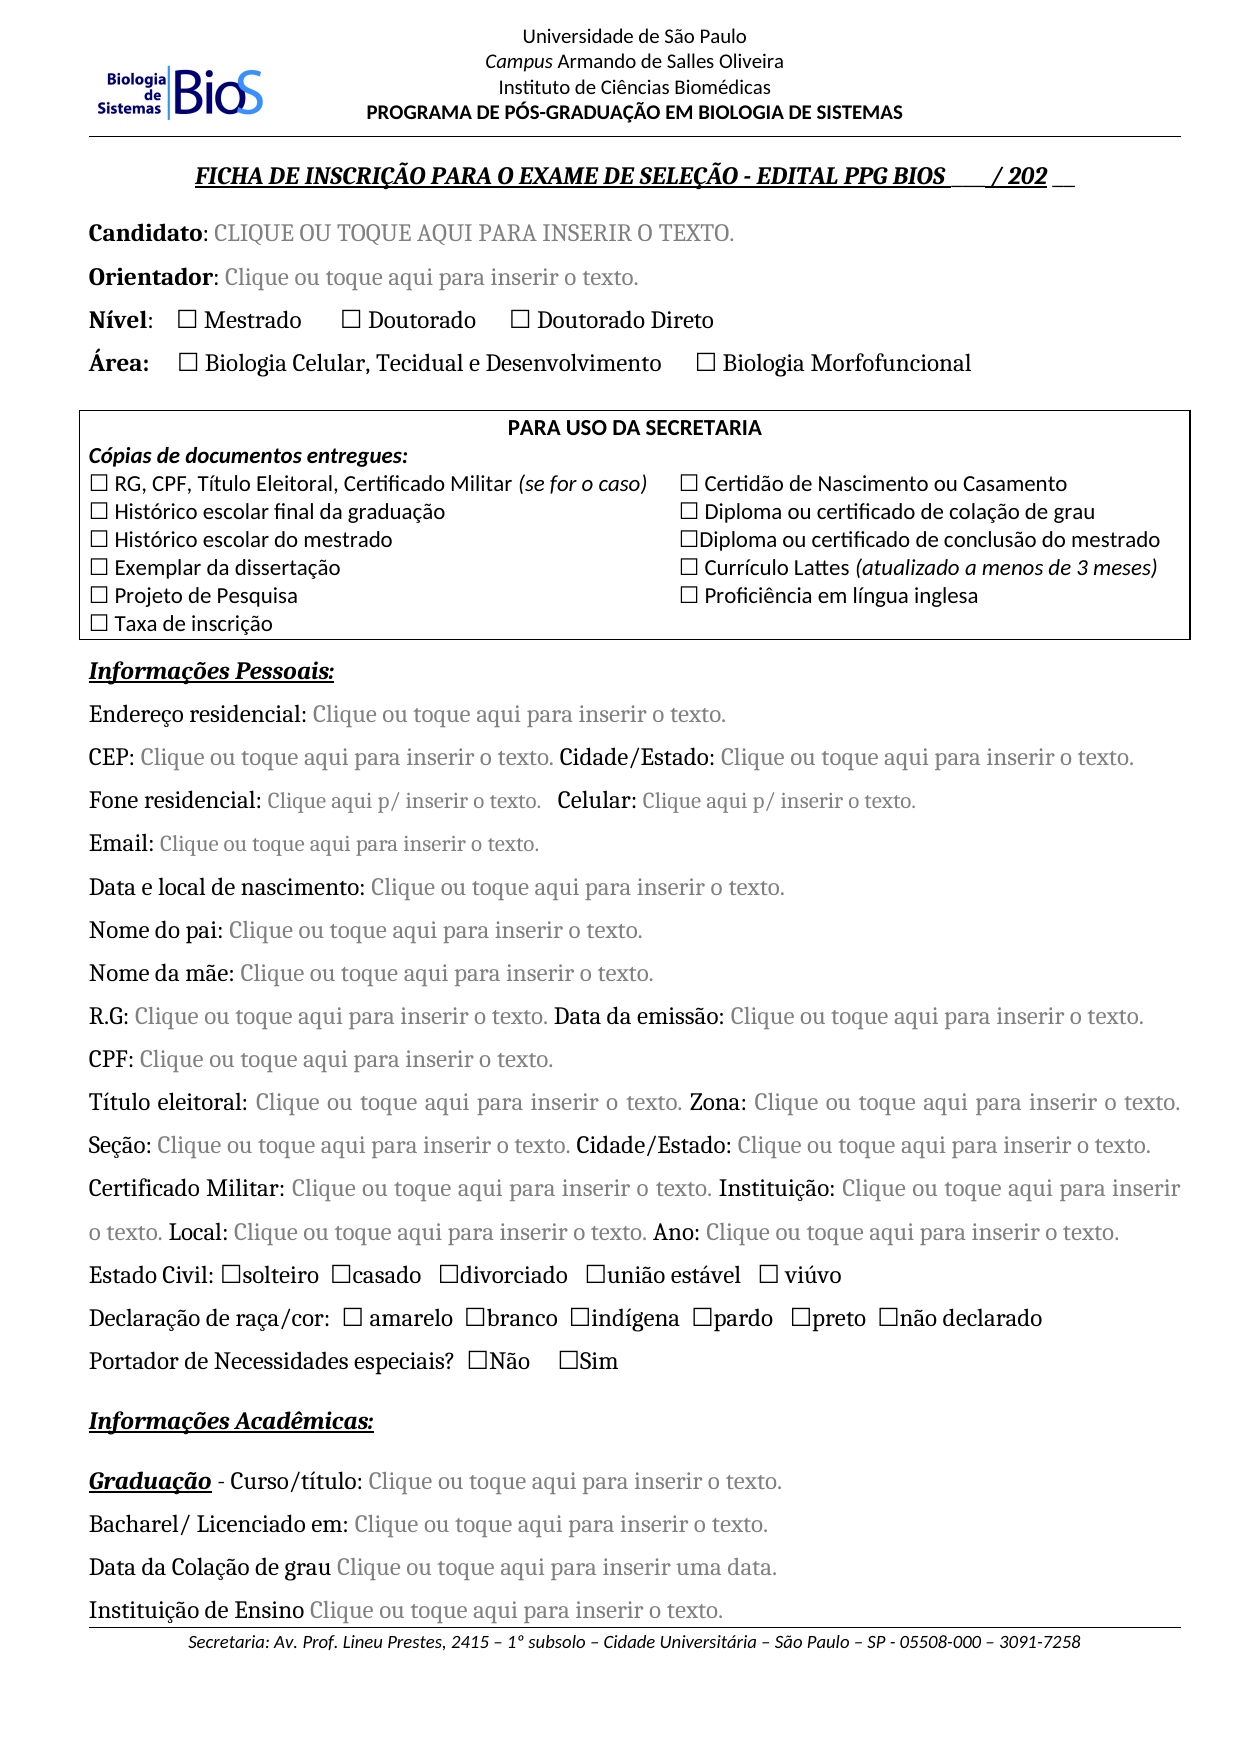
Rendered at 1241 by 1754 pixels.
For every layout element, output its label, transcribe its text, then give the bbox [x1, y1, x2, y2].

text Título eleitoral: Zona: Seção: Cidade/Estado: [89, 1088, 1181, 1160]
text Histórico escolar final da graduação Diploma ou certificado de colação de grau [89, 497, 1181, 525]
text Nome do pai: [89, 916, 1181, 944]
text RG, CPF, Título Eleitoral, Certificado Militar (se for o caso) Certidão de Nascimento ou Casamento [89, 469, 1181, 497]
text Bacharel/ Licenciado em: [89, 1510, 1181, 1538]
text R.G: Data da emissão: [89, 1002, 1181, 1031]
text CEP: Cidade/Estado: [89, 743, 1181, 772]
text Data da Colação de grau [89, 1553, 1181, 1582]
text Instituição de Ensino [89, 1596, 1181, 1625]
text Fone residencial: Celular: [89, 786, 1181, 815]
text Exemplar da dissertação Currículo Lattes (atualizado a menos de 3 meses) [89, 553, 1181, 581]
text Declaração de raça/cor: amarelo branco indígena pardo preto não declarado [89, 1304, 1181, 1332]
text Nível: Mestrado Doutorado Doutorado Direto [89, 306, 1184, 334]
text Candidato: [89, 219, 1184, 248]
text Área: Biologia Celular, Tecidual e Desenvolvimento Biologia Morfofuncional [89, 349, 1184, 377]
text Endereço residencial: [89, 700, 1181, 729]
text Portador de Necessidades especiais? Não Sim [89, 1347, 1181, 1376]
text Taxa de inscrição [80, 606, 1189, 639]
text Certificado Militar: Instituição: Local: Ano: [89, 1174, 1181, 1246]
text Email: [89, 829, 1181, 858]
text Histórico escolar do mestrado Diploma ou certificado de conclusão do mestrado [89, 525, 1181, 553]
text Nome da mãe: [89, 959, 1181, 987]
text Graduação - Curso/título: [89, 1467, 1181, 1495]
text Para uso da Secretaria [80, 411, 1189, 441]
text Informações Acadêmicas: [89, 1407, 1181, 1436]
text Projeto de Pesquisa Proficiência em língua inglesa [89, 581, 1181, 606]
text Ficha de Inscrição para o Exame de Seleção - Edital PPG BioS ___ / 202 __ [89, 162, 1181, 191]
text CPF: [89, 1045, 1181, 1074]
picture [88, 59, 274, 134]
text Cópias de documentos entregues: [89, 441, 1181, 469]
text Estado Civil: solteiro casado divorciado união estável viúvo [89, 1261, 1181, 1289]
text Data e local de nascimento: [89, 872, 1181, 901]
text Informações Pessoais: [89, 657, 1181, 686]
text Orientador: [89, 262, 1184, 291]
